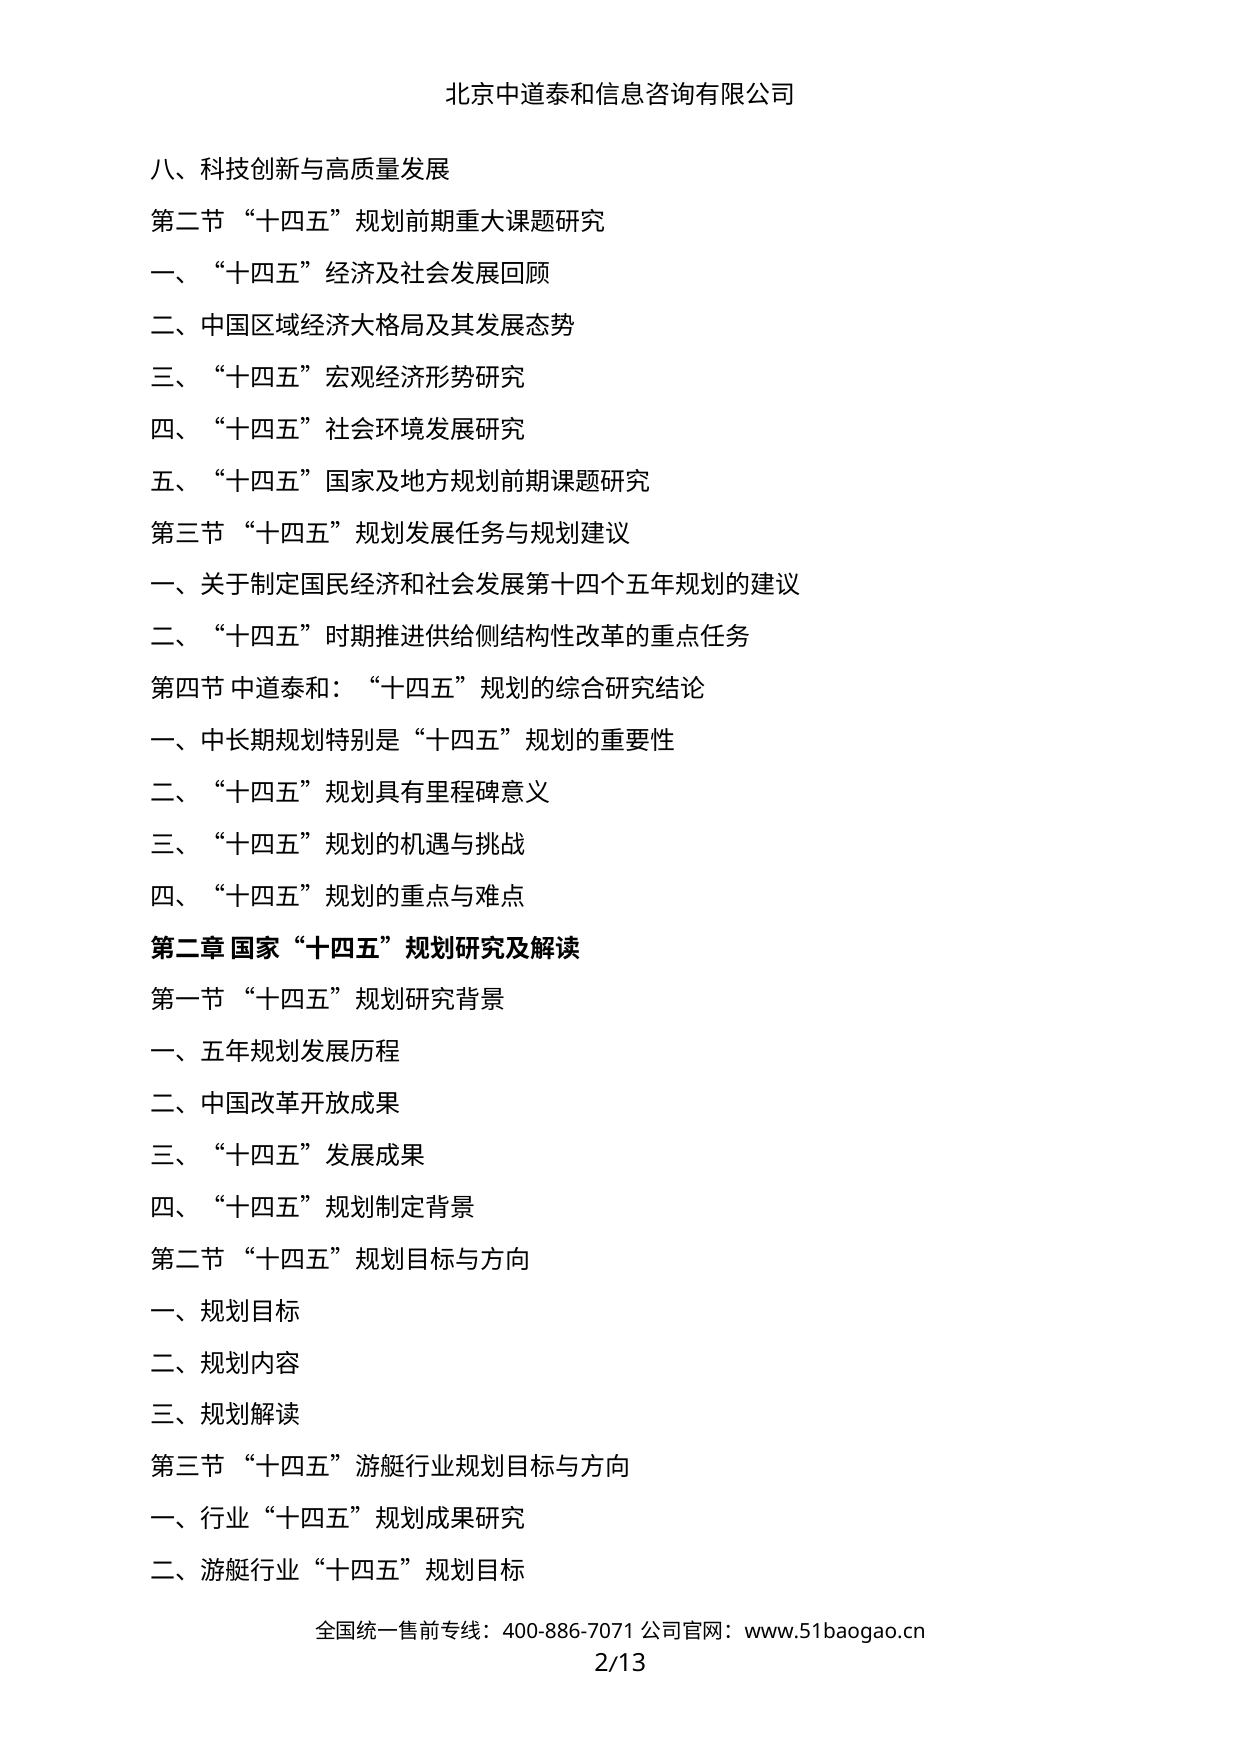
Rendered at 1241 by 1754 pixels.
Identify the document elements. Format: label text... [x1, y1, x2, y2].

text 二、规划内容 [150, 1343, 1090, 1379]
text 一、规划目标 [150, 1291, 1090, 1327]
text 二、中国改革开放成果 [150, 1084, 1090, 1120]
text 第三节 “十四五”规划发展任务与规划建议 [150, 513, 1090, 549]
text 四、“十四五”规划的重点与难点 [150, 876, 1090, 912]
text 八、科技创新与高质量发展 [150, 150, 1090, 186]
text 第二节 “十四五”规划前期重大课题研究 [150, 202, 1090, 238]
text 四、“十四五”规划制定背景 [150, 1187, 1090, 1224]
text 四、“十四五”社会环境发展研究 [150, 409, 1090, 446]
text 三、“十四五”发展成果 [150, 1136, 1090, 1172]
text 一、中长期规划特别是“十四五”规划的重要性 [150, 721, 1090, 757]
text 三、“十四五”规划的机遇与挑战 [150, 824, 1090, 861]
text 二、中国区域经济大格局及其发展态势 [150, 306, 1090, 342]
text 二、“十四五”时期推进供给侧结构性改革的重点任务 [150, 617, 1090, 653]
text 二、“十四五”规划具有里程碑意义 [150, 772, 1090, 809]
text 第三节 “十四五”游艇行业规划目标与方向 [150, 1447, 1090, 1483]
text 一、关于制定国民经济和社会发展第十四个五年规划的建议 [150, 565, 1090, 601]
text 第一节 “十四五”规划研究背景 [150, 980, 1090, 1016]
text 一、五年规划发展历程 [150, 1032, 1090, 1068]
text 第二节 “十四五”规划目标与方向 [150, 1239, 1090, 1276]
text 五、“十四五”国家及地方规划前期课题研究 [150, 461, 1090, 497]
text 第四节 中道泰和：“十四五”规划的综合研究结论 [150, 669, 1090, 705]
text 三、“十四五”宏观经济形势研究 [150, 357, 1090, 394]
text 三、规划解读 [150, 1395, 1090, 1431]
text 一、“十四五”经济及社会发展回顾 [150, 254, 1090, 290]
text 第二章 国家“十四五”规划研究及解读 [150, 928, 1090, 964]
text 一、行业“十四五”规划成果研究 [150, 1499, 1090, 1535]
text 二、游艇行业“十四五”规划目标 [150, 1551, 1090, 1587]
